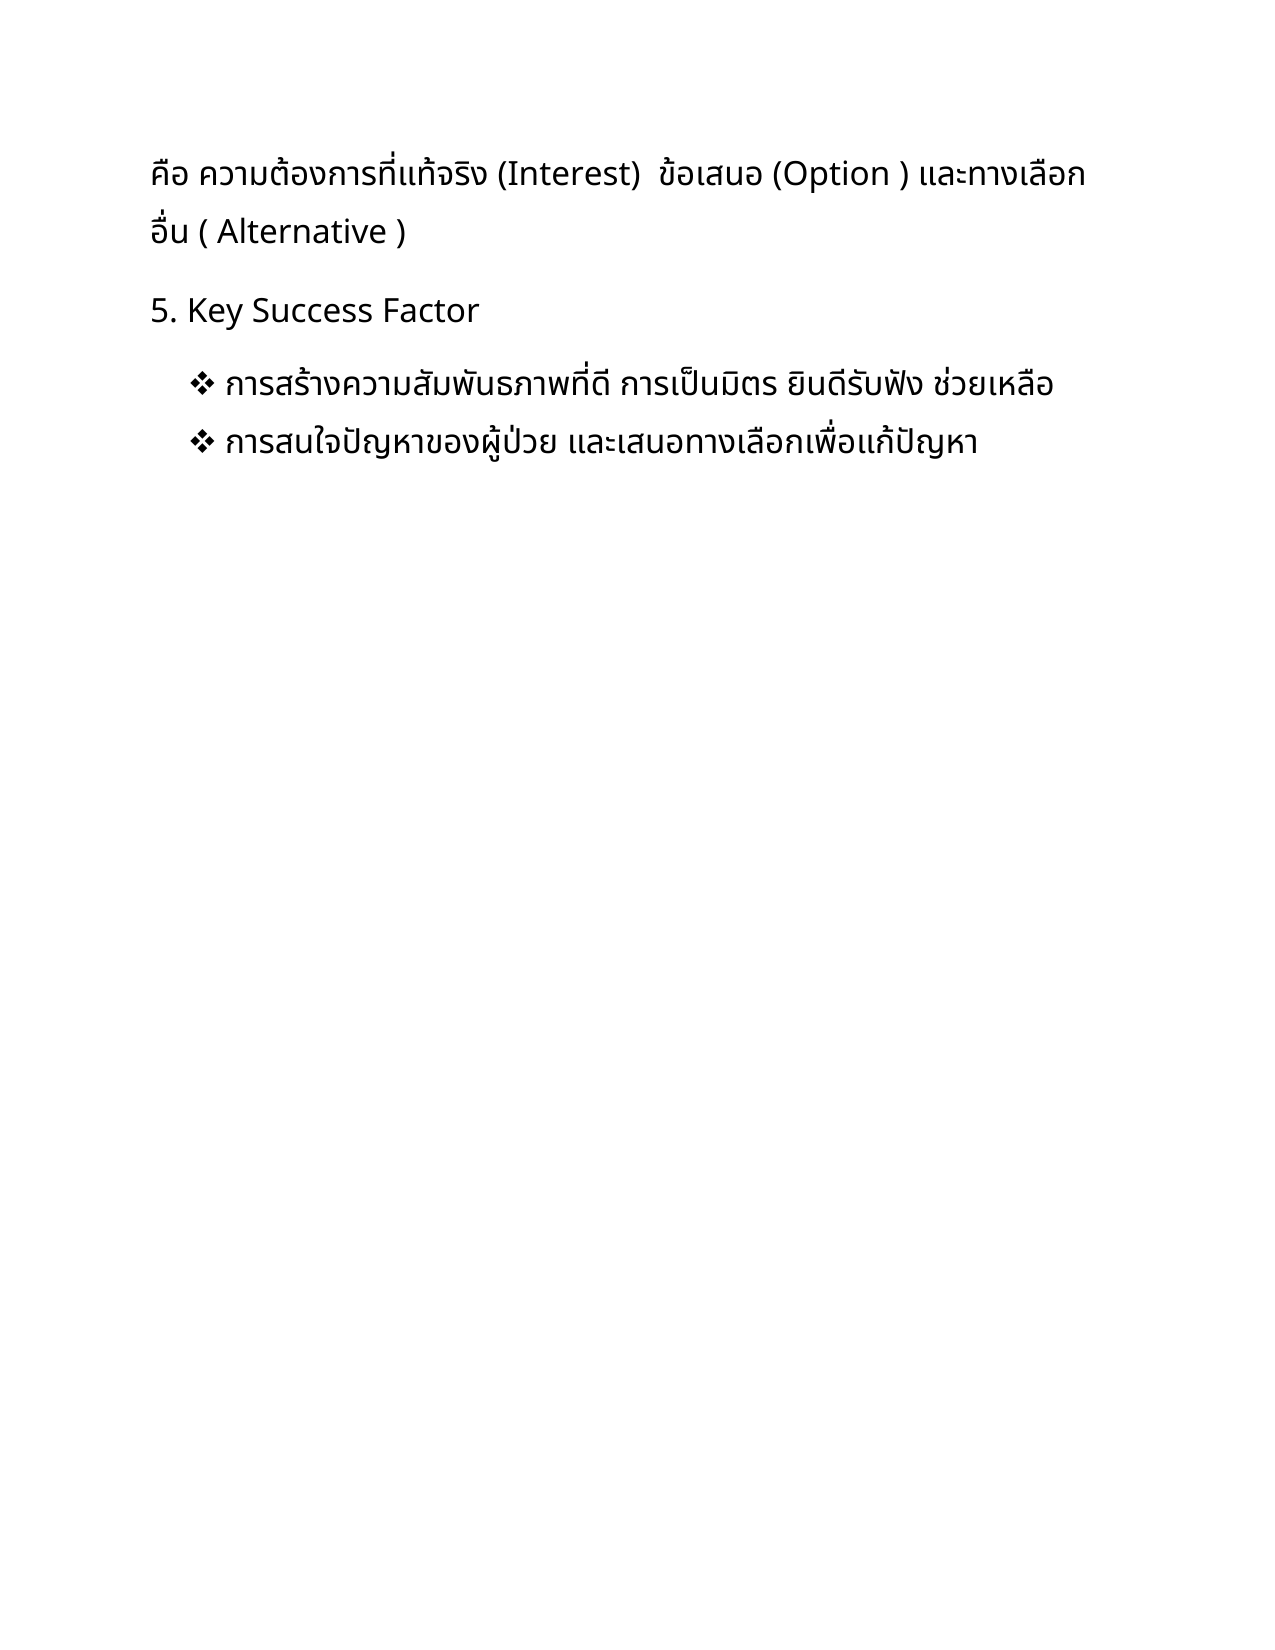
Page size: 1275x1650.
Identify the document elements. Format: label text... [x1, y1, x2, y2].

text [150, 150, 1125, 259]
list การสนใจปัญหาของผู้ป่วย และเสนอทางเลือกเพื่อแก้ปัญหา [187, 418, 1125, 468]
list การสร้างความสัมพันธภาพที่ดี การเป็นมิตร ยินดีรับฟัง ช่วยเหลือ [187, 360, 1125, 411]
text 5. Key Success Factor [150, 287, 1125, 332]
